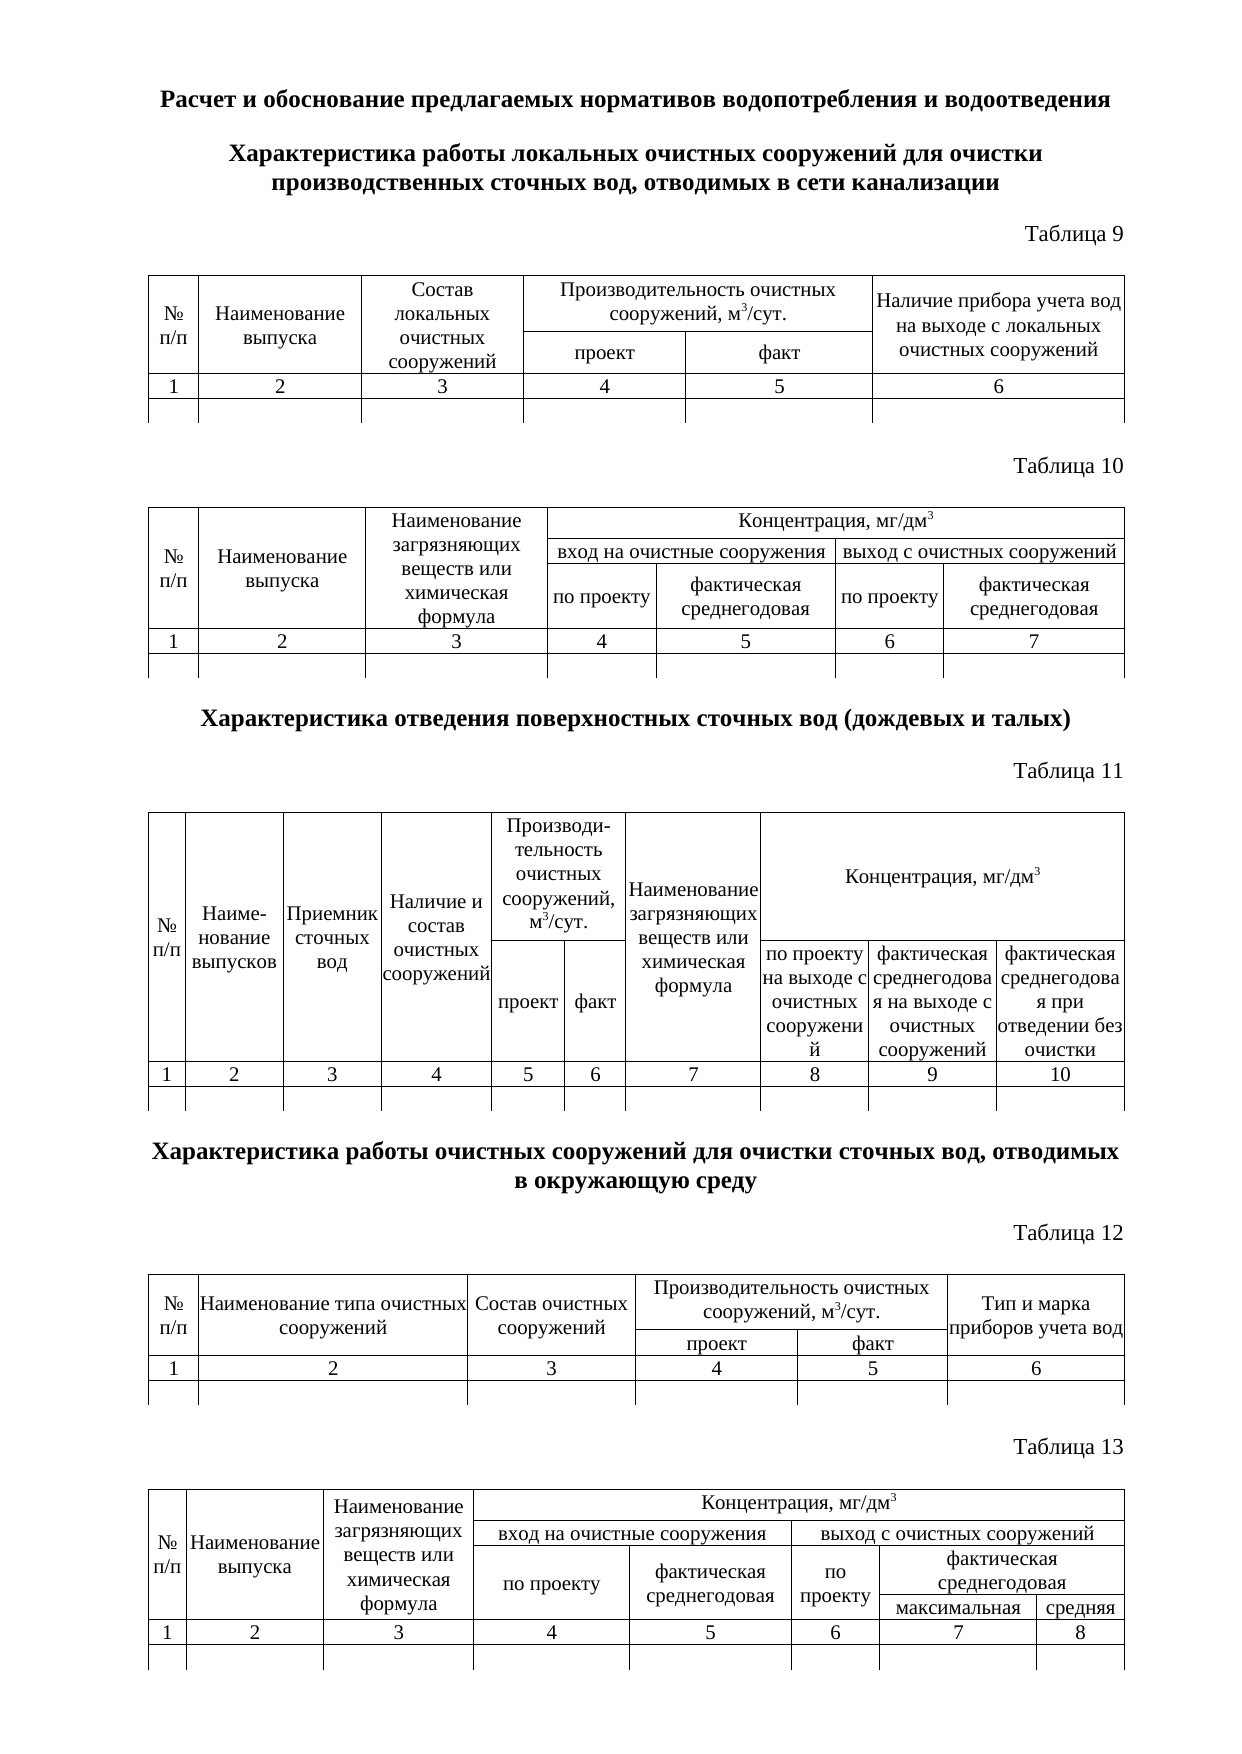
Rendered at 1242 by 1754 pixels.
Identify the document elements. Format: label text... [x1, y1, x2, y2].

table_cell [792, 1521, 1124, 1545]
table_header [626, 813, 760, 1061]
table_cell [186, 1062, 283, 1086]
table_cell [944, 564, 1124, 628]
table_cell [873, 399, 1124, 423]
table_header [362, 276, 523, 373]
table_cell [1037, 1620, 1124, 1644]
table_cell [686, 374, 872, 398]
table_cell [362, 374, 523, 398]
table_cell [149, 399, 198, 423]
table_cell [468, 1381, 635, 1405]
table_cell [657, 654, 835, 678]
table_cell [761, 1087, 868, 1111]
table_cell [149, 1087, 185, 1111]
text Таблица 13 [148, 1433, 1123, 1460]
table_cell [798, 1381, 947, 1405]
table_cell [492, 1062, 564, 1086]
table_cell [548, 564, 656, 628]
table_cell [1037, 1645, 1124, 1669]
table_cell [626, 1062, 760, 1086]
text Таблица 9 [148, 220, 1123, 247]
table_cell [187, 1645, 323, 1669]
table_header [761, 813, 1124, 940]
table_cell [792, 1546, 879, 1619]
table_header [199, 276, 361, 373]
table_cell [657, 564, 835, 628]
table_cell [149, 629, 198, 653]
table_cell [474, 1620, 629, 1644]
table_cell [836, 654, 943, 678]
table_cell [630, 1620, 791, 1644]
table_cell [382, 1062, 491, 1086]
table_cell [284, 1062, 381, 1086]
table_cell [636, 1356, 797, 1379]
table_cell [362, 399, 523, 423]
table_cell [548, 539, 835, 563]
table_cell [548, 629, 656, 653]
text Расчет и обоснование предлагаемых нормативов водопотребления и водоотведения [148, 84, 1123, 113]
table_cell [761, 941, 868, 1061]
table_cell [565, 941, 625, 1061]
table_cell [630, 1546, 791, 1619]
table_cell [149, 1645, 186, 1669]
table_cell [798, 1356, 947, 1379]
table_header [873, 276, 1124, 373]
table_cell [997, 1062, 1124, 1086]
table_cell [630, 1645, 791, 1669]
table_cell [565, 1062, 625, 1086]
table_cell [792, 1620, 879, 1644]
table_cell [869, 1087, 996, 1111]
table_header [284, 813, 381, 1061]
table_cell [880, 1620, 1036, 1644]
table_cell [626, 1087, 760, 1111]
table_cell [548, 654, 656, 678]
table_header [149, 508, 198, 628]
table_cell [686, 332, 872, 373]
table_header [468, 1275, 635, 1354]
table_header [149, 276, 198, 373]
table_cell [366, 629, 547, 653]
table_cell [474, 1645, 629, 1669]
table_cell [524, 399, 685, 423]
text Таблица 12 [148, 1219, 1123, 1245]
text Характеристика работы локальных очистных сооружений для очистки производственных сточных вод, отводимых в сети канализации [148, 138, 1123, 195]
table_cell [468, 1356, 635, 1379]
text Характеристика отведения поверхностных сточных вод (дождевых и талых) [148, 703, 1123, 732]
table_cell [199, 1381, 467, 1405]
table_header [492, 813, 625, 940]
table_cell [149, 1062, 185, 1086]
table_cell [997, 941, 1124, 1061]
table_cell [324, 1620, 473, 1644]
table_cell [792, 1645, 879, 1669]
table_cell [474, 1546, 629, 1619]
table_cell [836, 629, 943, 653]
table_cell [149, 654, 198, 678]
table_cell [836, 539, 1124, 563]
text Таблица 11 [148, 757, 1123, 783]
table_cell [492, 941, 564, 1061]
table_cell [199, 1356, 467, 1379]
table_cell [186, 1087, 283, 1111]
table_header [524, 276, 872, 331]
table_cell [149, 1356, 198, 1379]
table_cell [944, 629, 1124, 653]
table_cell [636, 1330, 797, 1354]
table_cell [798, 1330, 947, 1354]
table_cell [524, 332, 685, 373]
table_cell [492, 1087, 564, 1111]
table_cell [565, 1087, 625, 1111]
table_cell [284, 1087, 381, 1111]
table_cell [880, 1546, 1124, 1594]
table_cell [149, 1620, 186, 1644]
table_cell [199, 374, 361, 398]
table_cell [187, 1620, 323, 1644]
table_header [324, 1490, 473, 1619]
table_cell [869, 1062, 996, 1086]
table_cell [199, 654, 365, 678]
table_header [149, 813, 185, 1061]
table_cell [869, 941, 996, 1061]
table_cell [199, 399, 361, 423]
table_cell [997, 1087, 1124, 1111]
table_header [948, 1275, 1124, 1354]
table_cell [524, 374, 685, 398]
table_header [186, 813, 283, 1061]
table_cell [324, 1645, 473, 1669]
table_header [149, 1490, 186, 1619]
text Характеристика работы очистных сооружений для очистки сточных вод, отводимых в окружающую среду [148, 1136, 1123, 1194]
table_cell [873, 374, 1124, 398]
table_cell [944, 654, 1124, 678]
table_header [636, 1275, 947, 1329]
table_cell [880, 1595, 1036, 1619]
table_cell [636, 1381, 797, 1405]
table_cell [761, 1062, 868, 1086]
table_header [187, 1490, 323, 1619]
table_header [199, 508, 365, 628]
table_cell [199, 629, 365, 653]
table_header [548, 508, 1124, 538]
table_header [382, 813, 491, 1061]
text Таблица 10 [148, 452, 1123, 478]
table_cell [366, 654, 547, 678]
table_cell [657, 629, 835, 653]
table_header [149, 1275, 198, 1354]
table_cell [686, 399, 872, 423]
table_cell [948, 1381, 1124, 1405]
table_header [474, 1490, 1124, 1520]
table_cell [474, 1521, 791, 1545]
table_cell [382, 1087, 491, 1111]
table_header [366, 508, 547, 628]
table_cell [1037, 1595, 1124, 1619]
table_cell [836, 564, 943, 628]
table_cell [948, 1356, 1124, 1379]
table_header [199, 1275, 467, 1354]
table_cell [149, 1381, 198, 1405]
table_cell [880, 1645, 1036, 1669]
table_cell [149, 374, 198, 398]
